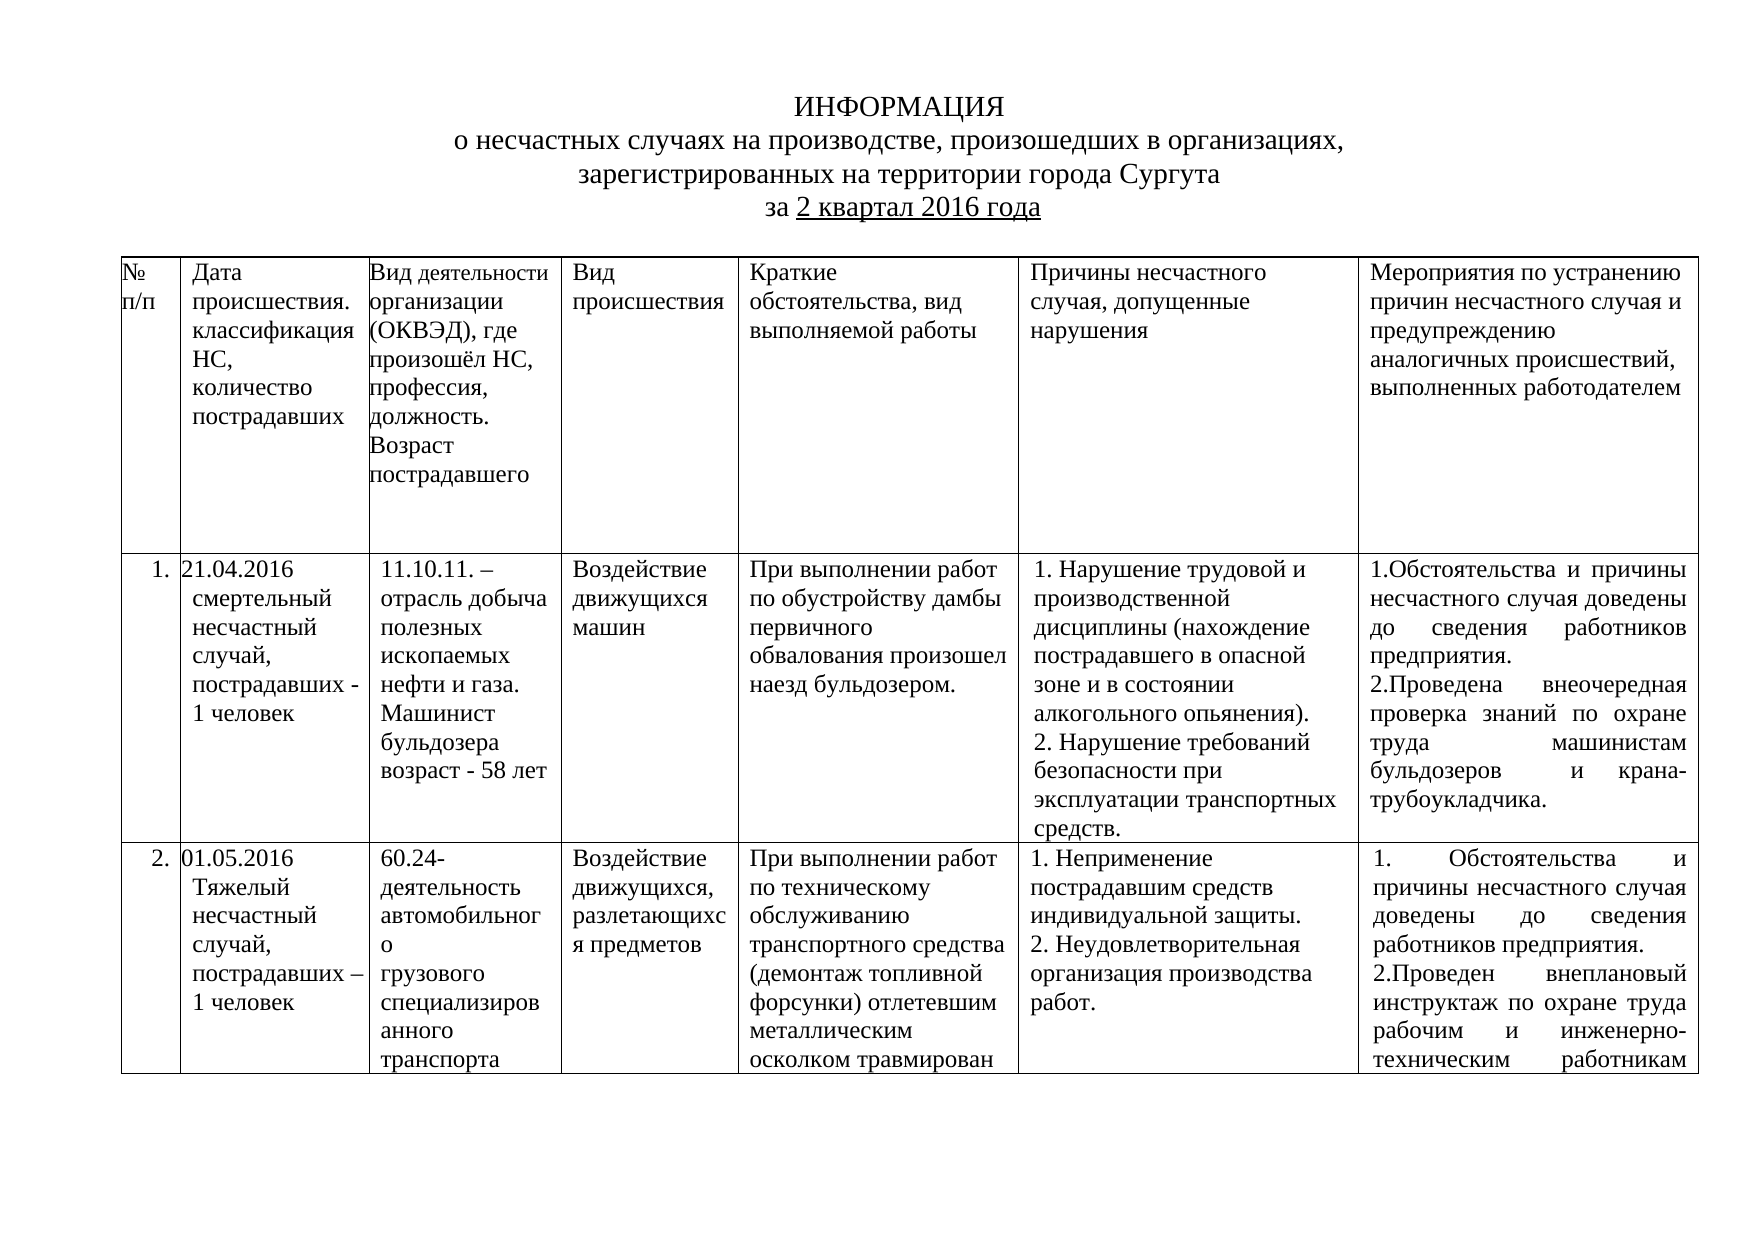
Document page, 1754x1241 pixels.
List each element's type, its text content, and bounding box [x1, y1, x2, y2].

table_header Вид происшествия [562, 258, 738, 553]
table_cell [122, 843, 180, 1073]
table_cell 1. Нарушение трудовой и производственной дисциплины (нахождение пострадавшего в опасной зоне и в состоянии алкогольного опьянения). 2. Нарушение требований безопасности при эксплуатации транспортных средств. [1019, 554, 1358, 842]
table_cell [181, 843, 369, 1073]
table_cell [739, 843, 1018, 1073]
table_header Краткие обстоятельства, вид выполняемой работы [739, 258, 1018, 553]
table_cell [370, 843, 561, 1073]
text за 2 квартал 2016 года [133, 189, 1665, 223]
table_header Вид деятельности организации (ОКВЭД), где произошёл НС, профессия, должность. Возраст пострадавшего [370, 258, 561, 553]
table_cell [122, 554, 180, 842]
table_header Причины несчастного случая, допущенные нарушения [1019, 258, 1358, 553]
table_cell 1.Обстоятельства и причины несчастного случая доведены до сведения работников предприятия. 2.Проведена внеочередная проверка знаний по охране труда машинистам бульдозеров и крана-трубоукладчика. [1359, 554, 1698, 842]
text зарегистрированных на территории города Сургута [133, 156, 1665, 189]
table_header Дата происшествия. классификация НС, количество пострадавших [181, 258, 369, 553]
table_header Мероприятия по устранению причин несчастного случая и предупреждению аналогичных происшествий, выполненных работодателем [1359, 258, 1698, 553]
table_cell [1019, 843, 1358, 1073]
table_header № п/п [122, 258, 180, 553]
table_cell При выполнении работ по обустройству дамбы первичного обвалования произошел наезд бульдозером. [739, 554, 1018, 842]
table_cell 21.04.2016 смертельный несчастный случай, пострадавших - 1 человек [181, 554, 369, 842]
text о несчастных случаях на производстве, произошедших в организациях, [133, 122, 1665, 156]
table_cell Воздействие движущихся машин [562, 554, 738, 842]
text ИНФОРМАЦИЯ [133, 89, 1665, 122]
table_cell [562, 843, 738, 1073]
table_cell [1359, 843, 1698, 1073]
table_cell 11.10.11. – отрасль добыча полезных ископаемых нефти и газа. Машинист бульдозера возраст - 58 лет [370, 554, 561, 842]
